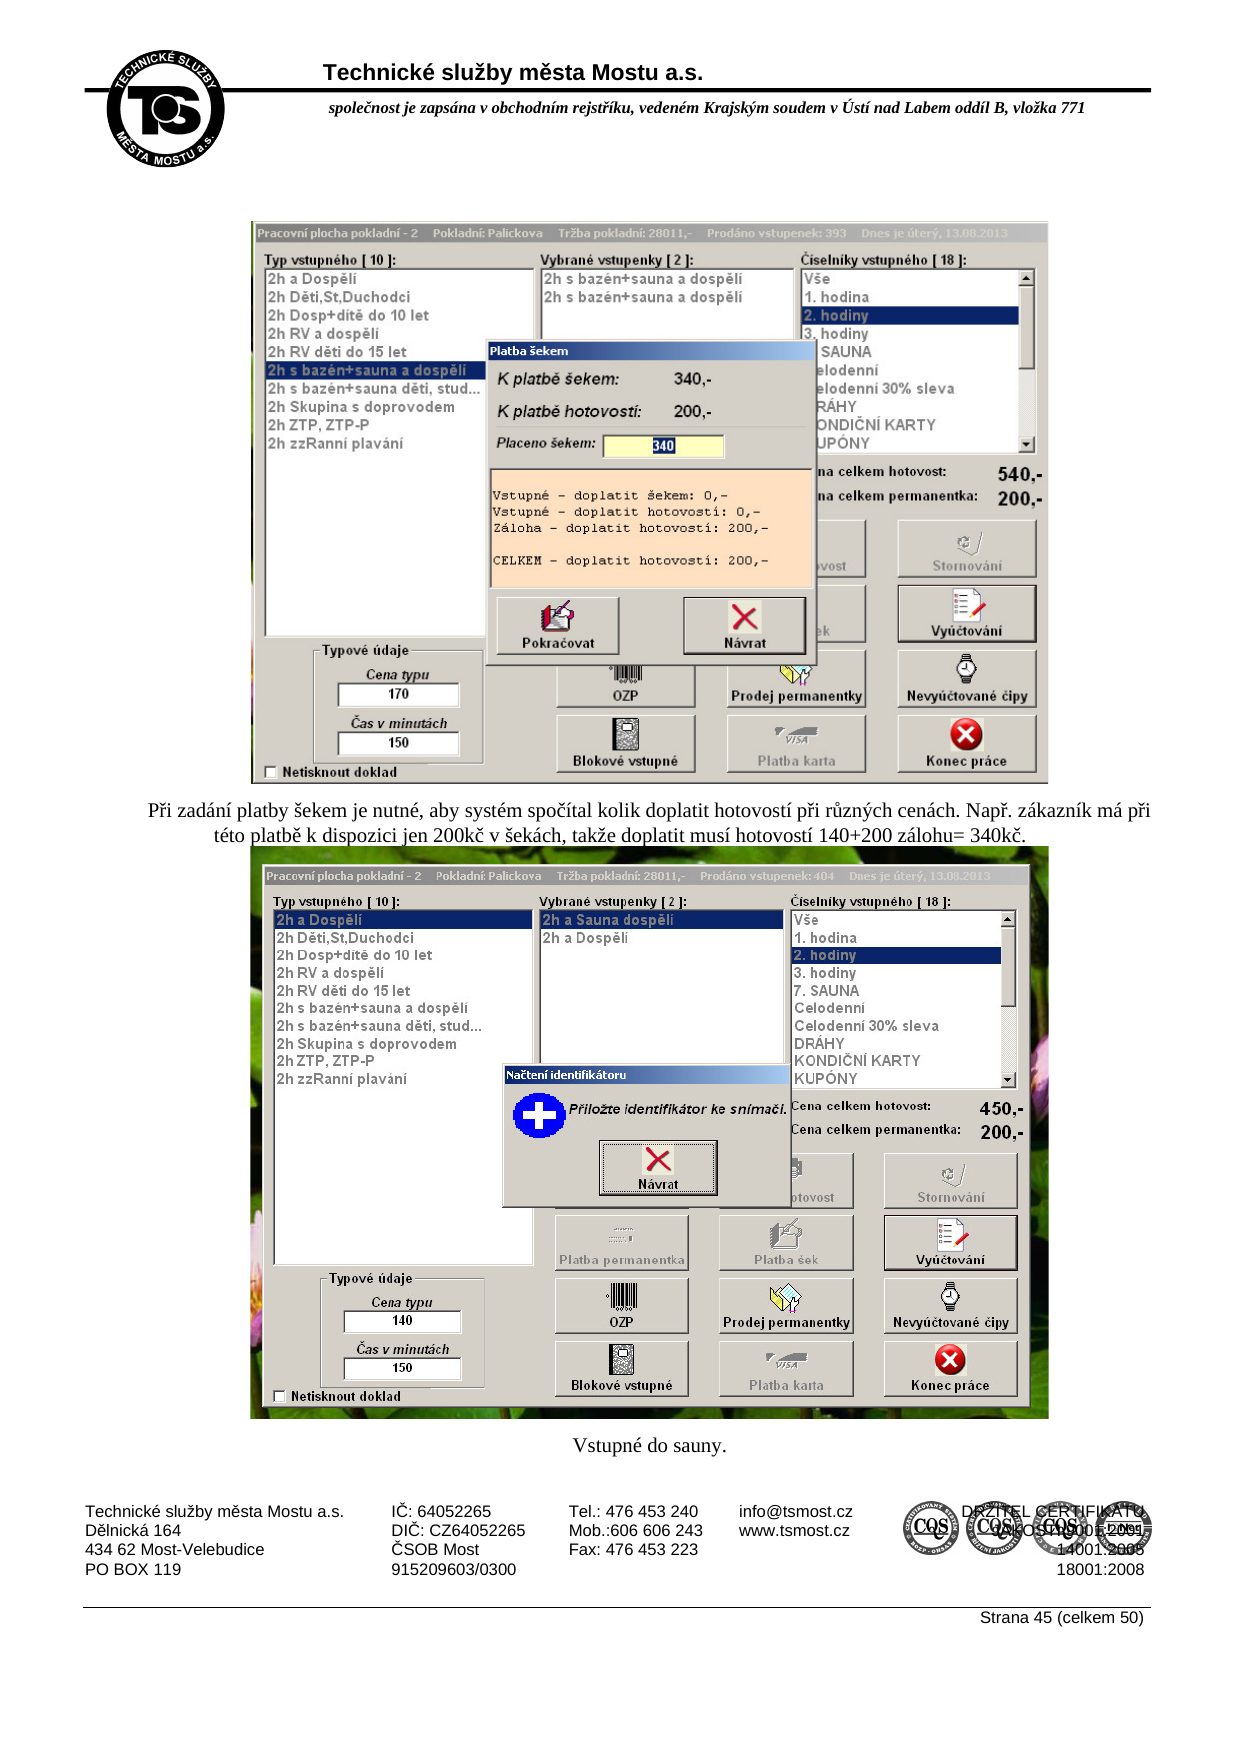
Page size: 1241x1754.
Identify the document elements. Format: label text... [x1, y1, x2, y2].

text Vstupné do sauny. [89, 1433, 1152, 1457]
picture [250, 846, 1049, 1419]
picture [251, 221, 1049, 784]
text Při zadání platby šekem je nutné, aby systém spočítal kolik doplatit hotovostí při různých cenách. Např. zákazník má při této platbě k dispozici jen 200kč v šekách, takže doplatit musí hotovostí 140+200 zálohu= 340kč. [89, 798, 1152, 847]
picture [106, 49, 225, 168]
